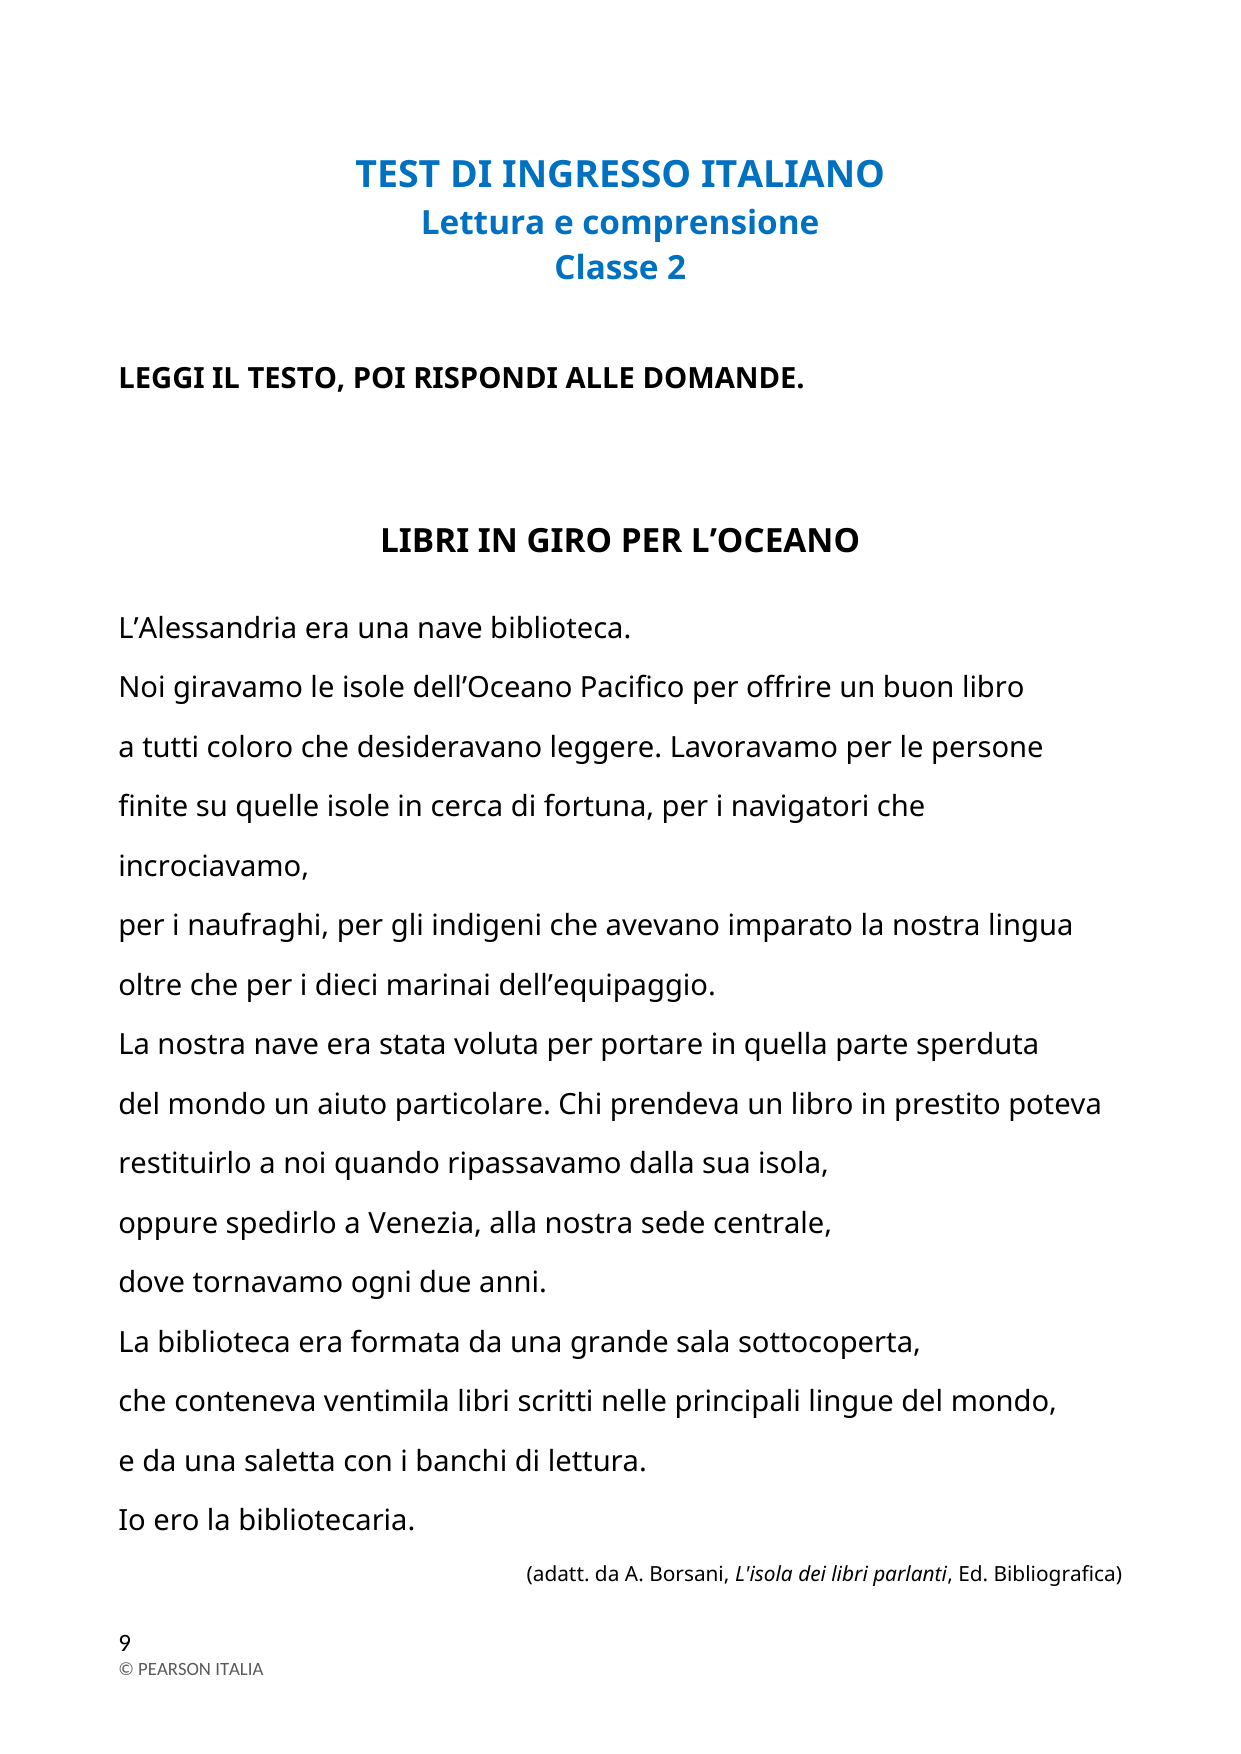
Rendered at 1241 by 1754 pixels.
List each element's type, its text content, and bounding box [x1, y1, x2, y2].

text del mondo un aiuto particolare. Chi prendeva un libro in prestito poteva [118, 1083, 1122, 1123]
text LIBRI IN GIRO PER L’OCEANO [118, 516, 1122, 562]
text a tutti coloro che desideravano leggere. Lavoravamo per le persone [118, 726, 1122, 766]
text restituirlo a noi quando ripassavamo dalla sua isola, [118, 1142, 1122, 1182]
text TEST DI INGRESSO ITALIANO [118, 148, 1122, 199]
text L’Alessandria era una nave biblioteca. Noi giravamo le isole dell’Oceano Pacifico per offrire un buon libro [118, 607, 1122, 706]
text La biblioteca era formata da una grande sala sottocoperta, [118, 1321, 1122, 1361]
text oppure spedirlo a Venezia, alla nostra sede centrale, [118, 1202, 1122, 1242]
text Lettura e comprensione [118, 199, 1122, 244]
text che conteneva ventimila libri scritti nelle principali lingue del mondo, [118, 1380, 1122, 1420]
text Classe 2 [118, 244, 1122, 289]
text oltre che per i dieci marinai dell’equipaggio. [118, 964, 1122, 1004]
text La nostra nave era stata voluta per portare in quella parte sperduta [118, 1023, 1122, 1063]
text e da una saletta con i banchi di lettura. [118, 1440, 1122, 1479]
text per i naufraghi, per gli indigeni che avevano imparato la nostra lingua [118, 904, 1122, 944]
text finite su quelle isole in cerca di fortuna, per i navigatori che incrociavamo, [118, 786, 1122, 885]
text (adatt. da A. Borsani, L'isola dei libri parlanti, Ed. Bibliografica) [118, 1559, 1122, 1587]
text LEGGI IL TESTO, POI RISPONDI ALLE DOMANDE. [118, 358, 1122, 397]
text dove tornavamo ogni due anni. [118, 1261, 1122, 1301]
text Io ero la bibliotecaria. [118, 1499, 1122, 1539]
